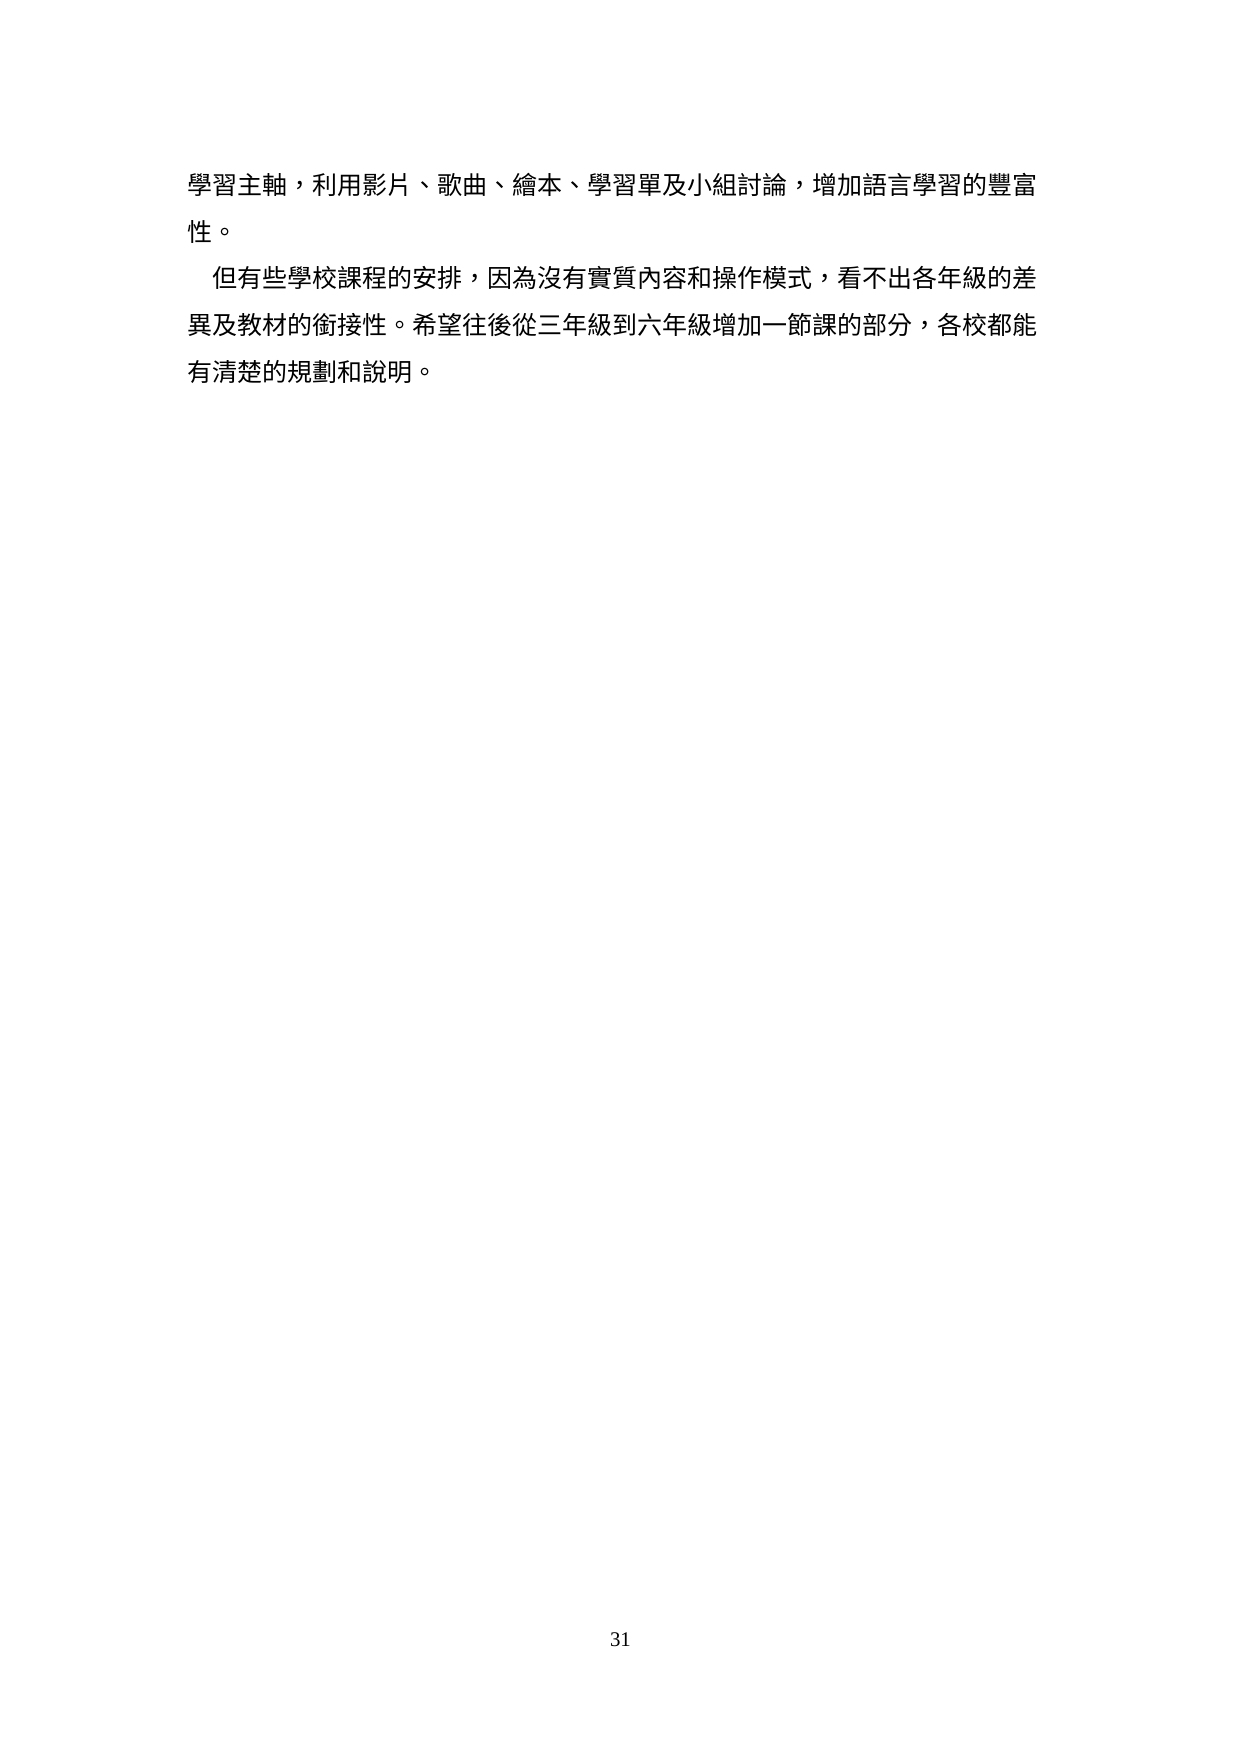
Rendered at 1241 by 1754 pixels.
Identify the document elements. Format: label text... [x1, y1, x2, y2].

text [187, 164, 1053, 249]
text 但有些學校課程的安排，因為沒有實質內容和操作模式，看不出各年級的差異及教材的銜接性。希望往後從三年級到六年級增加一節課的部分，各校都能有清楚的規劃和說明。 [187, 258, 1053, 389]
